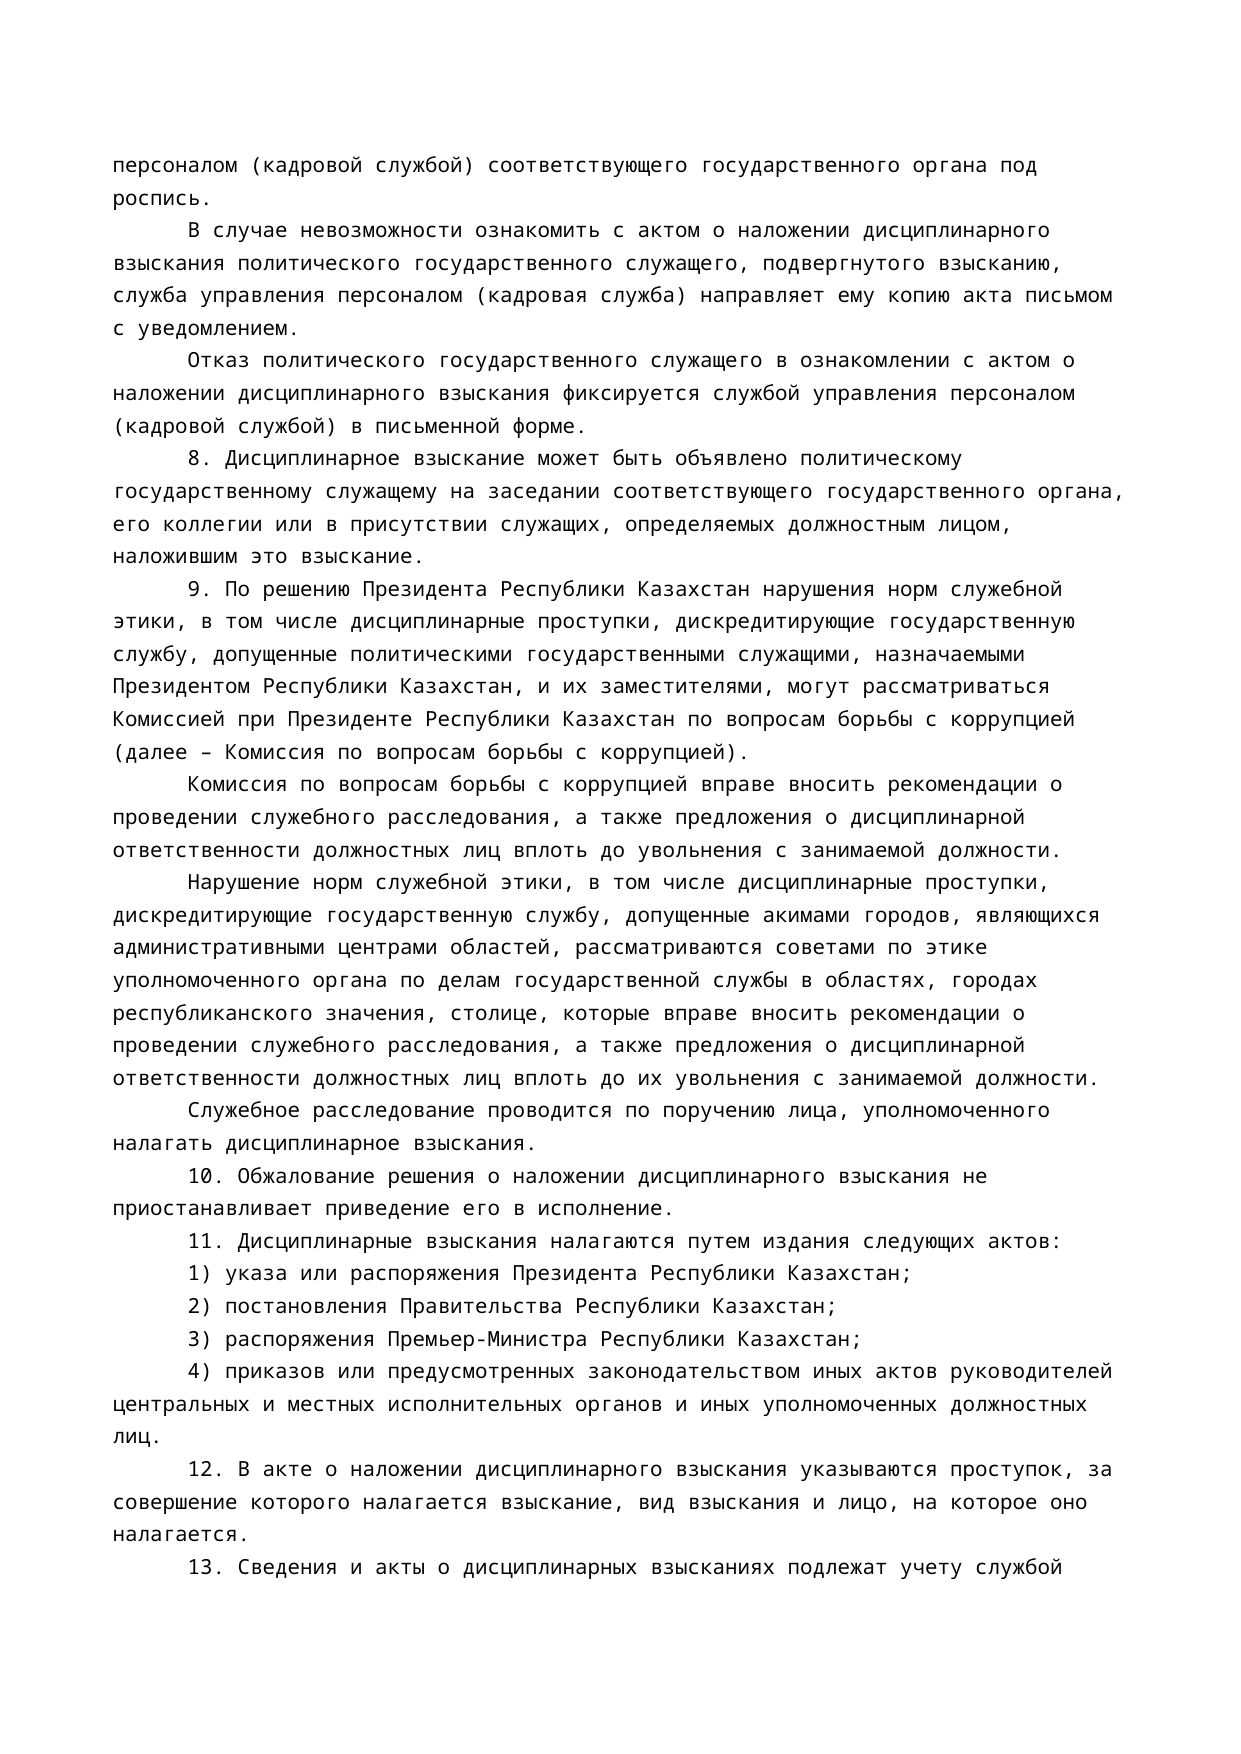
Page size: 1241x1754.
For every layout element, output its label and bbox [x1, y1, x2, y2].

text [112, 150, 1128, 1580]
